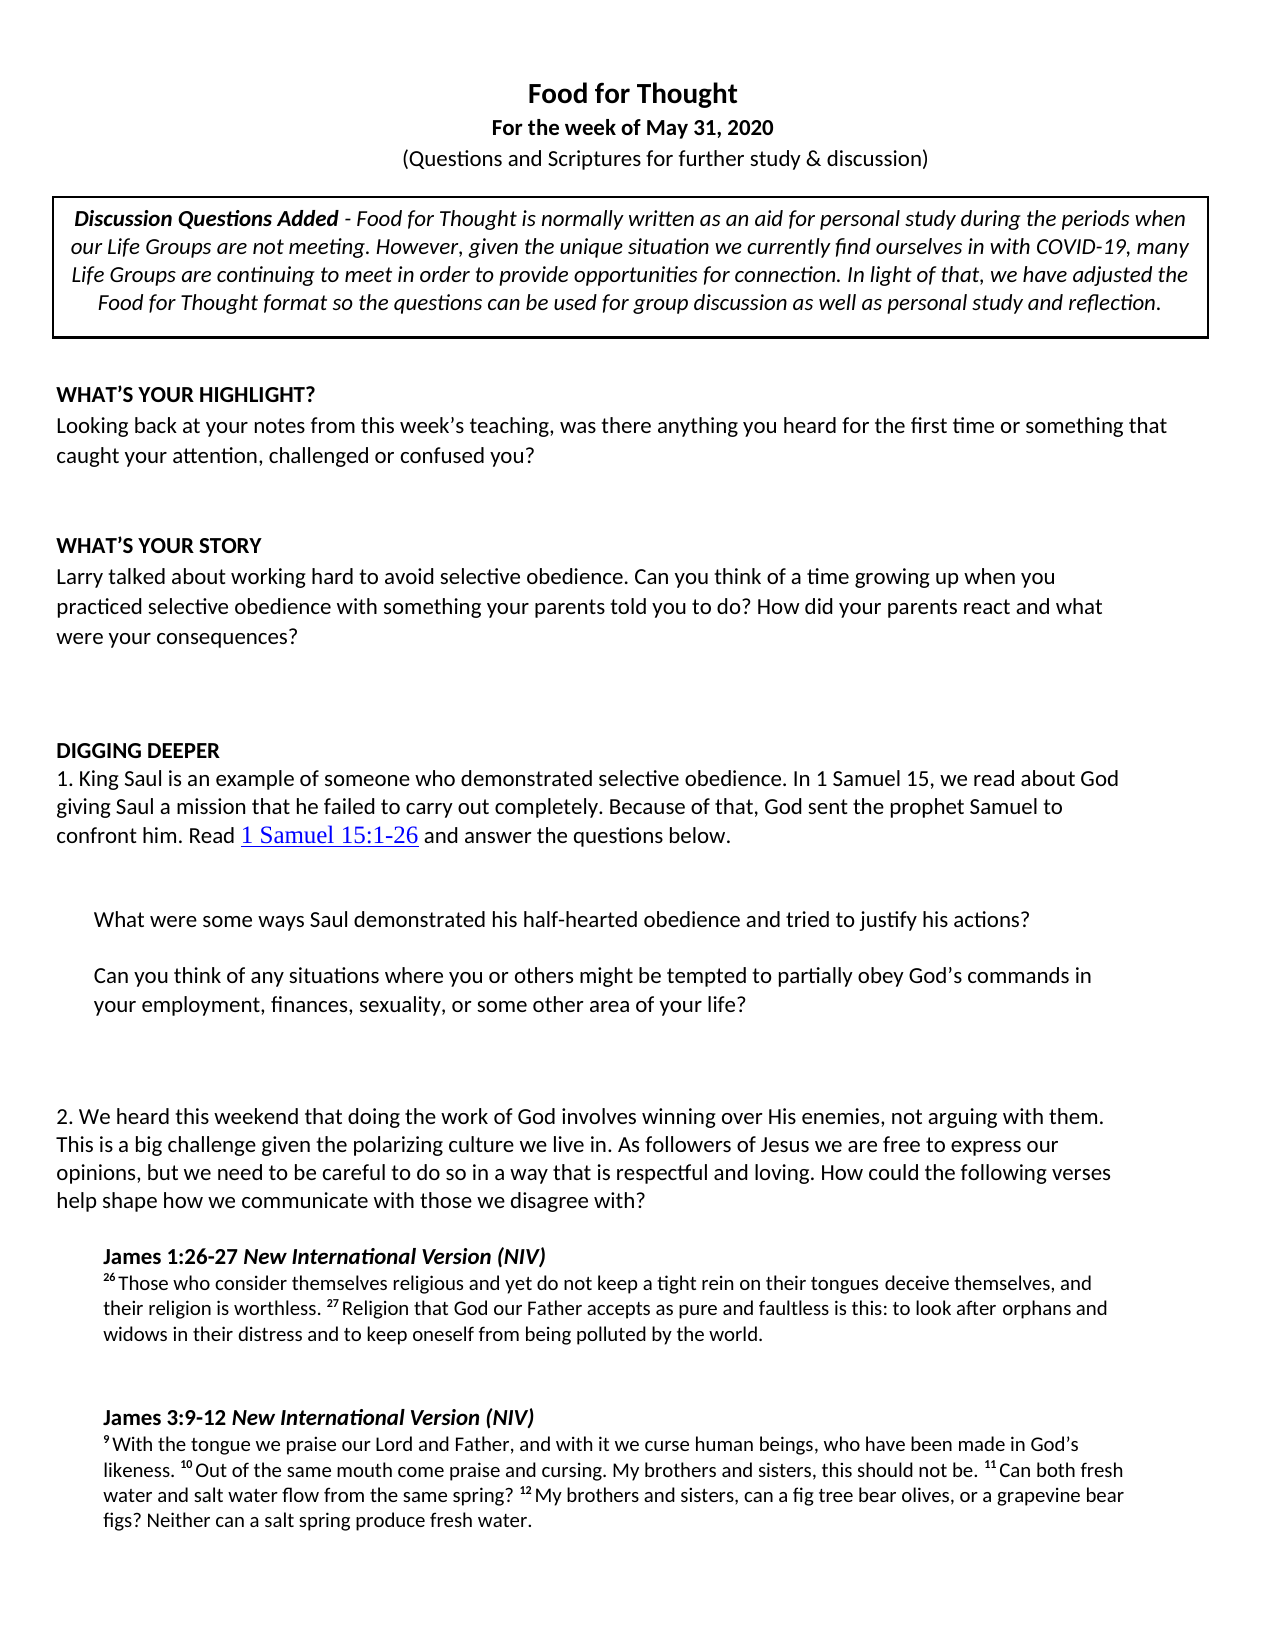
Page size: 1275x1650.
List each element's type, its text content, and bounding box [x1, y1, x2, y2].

text 1. King Saul is an example of someone who demonstrated selective obedience. In 1 Samuel 15, we read about God giving Saul a mission that he failed to carry out completely. Because of that, God sent the prophet Samuel to confront him. Read 1 Samuel 15:1-26 and answer the questions below. [56, 764, 1125, 849]
text WHAT’S YOUR HIGHLIGHT? [56, 381, 1125, 408]
text For the week of May 31, 2020 [56, 113, 1209, 141]
text 2. We heard this weekend that doing the work of God involves winning over His enemies, not arguing with them. This is a big challenge given the polarizing culture we live in. As followers of Jesus we are free to express our opinions, but we need to be careful to do so in a way that is respectful and loving. How could the following verses help shape how we communicate with those we disagree with? [56, 1102, 1125, 1214]
subtitle James 1:26-27 New International Version (NIV) [103, 1242, 1175, 1270]
text What were some ways Saul demonstrated his half-hearted obedience and tried to justify his actions? [94, 906, 1125, 934]
text Larry talked about working hard to avoid selective obedience. Can you think of a time growing up when you practiced selective obedience with something your parents told you to do? How did your parents react and what were your consequences? [56, 562, 1125, 650]
subtitle James 3:9-12 New International Version (NIV) [100, 1403, 1175, 1431]
text Food for Thought [56, 75, 1209, 111]
text WHAT’S YOUR STORY [56, 532, 1125, 559]
text (Questions and Scriptures for further study & discussion) [56, 144, 1275, 172]
text 26 Those who consider themselves religious and yet do not keep a tight rein on their tongues deceive themselves, and their religion is worthless. 27 Religion that God our Father accepts as pure and faultless is this: to look after orphans and widows in their distress and to keep oneself from being polluted by the world. [103, 1270, 1125, 1346]
text Looking back at your notes from this week’s teaching, was there anything you heard for the first time or something that caught your attention, challenged or confused you? [56, 411, 1209, 469]
text Can you think of any situations where you or others might be tempted to partially obey God’s commands in your employment, finances, sexuality, or some other area of your life? [94, 962, 1125, 1018]
text DIGGING DEEPER [56, 736, 1125, 764]
text 9 With the tongue we praise our Lord and Father, and with it we curse human beings, who have been made in God’s likeness. 10 Out of the same mouth come praise and cursing. My brothers and sisters, this should not be. 11 Can both fresh water and salt water flow from the same spring? 12 My brothers and sisters, can a fig tree bear olives, or a grapevine bear figs? Neither can a salt spring produce fresh water. [103, 1431, 1125, 1533]
